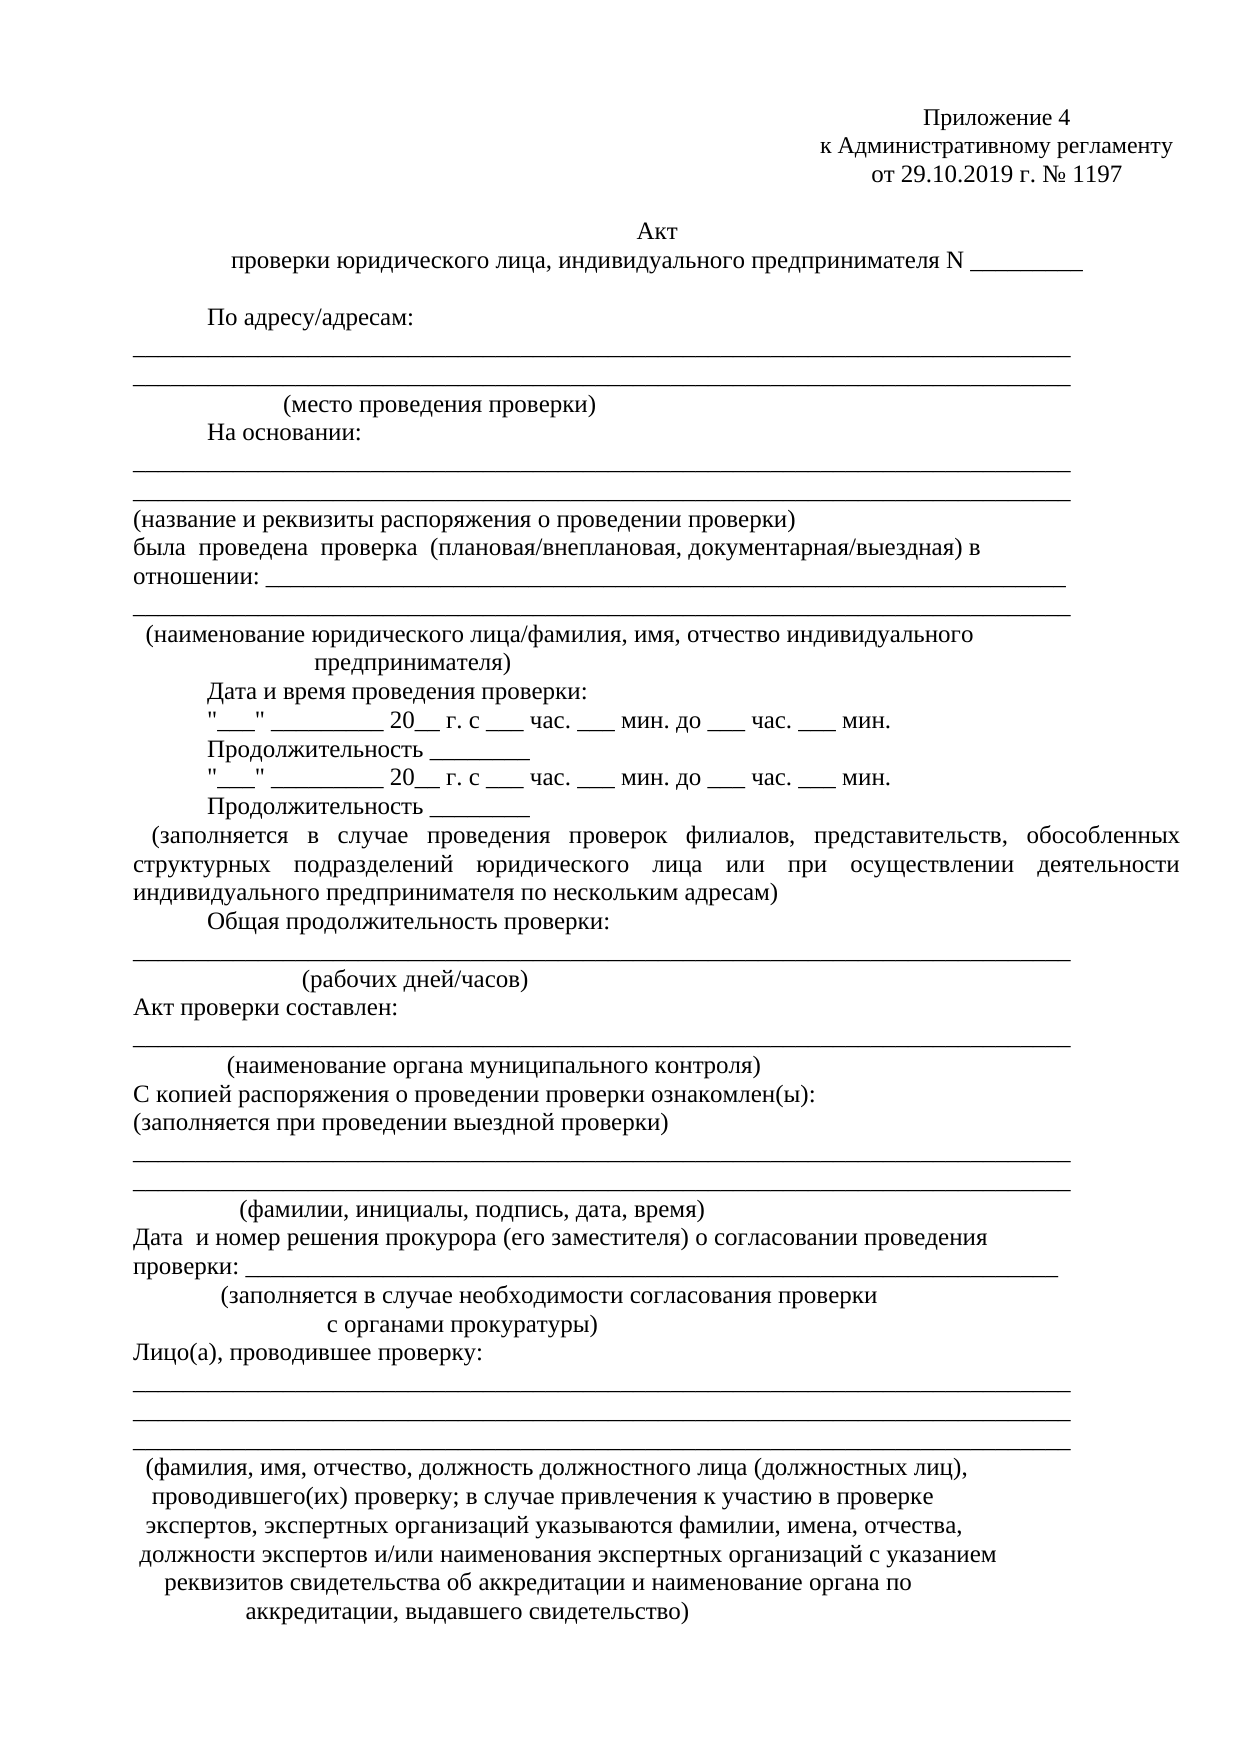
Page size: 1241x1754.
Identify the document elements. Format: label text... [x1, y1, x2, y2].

text (заполняется в случае проведения проверок филиалов, представительств, обособленных структурных подразделений юридического лица или при осуществлении деятельности индивидуального предпринимателя по нескольким адресам) [133, 820, 1181, 906]
text Продолжительность ________ [133, 791, 1181, 820]
text (рабочих дней/часов) [133, 964, 1181, 992]
text По адресу/адресам: [133, 302, 1181, 331]
text ___________________________________________________________________________ [133, 1021, 1181, 1050]
text (название и реквизиты распоряжения о проведении проверки) [133, 504, 1181, 532]
text аккредитации, выдавшего свидетельство) [133, 1596, 1181, 1625]
text "___" _________ 20__ г. с ___ час. ___ мин. до ___ час. ___ мин. [133, 705, 1181, 734]
text проводившего(их) проверку; в случае привлечения к участию в проверке [133, 1481, 1181, 1510]
text Общая продолжительность проверки: [133, 906, 1181, 935]
text с органами прокуратуры) [133, 1309, 1181, 1337]
text Акт проверки составлен: [133, 992, 1181, 1021]
text была проведена проверка (плановая/внеплановая, документарная/выездная) в [133, 532, 1181, 561]
text "___" _________ 20__ г. с ___ час. ___ мин. до ___ час. ___ мин. [133, 762, 1181, 791]
text С копией распоряжения о проведении проверки ознакомлен(ы): [133, 1079, 1181, 1107]
text экспертов, экспертных организаций указываются фамилии, имена, отчества, [133, 1510, 1181, 1539]
text (фамилия, имя, отчество, должность должностного лица (должностных лиц), [133, 1452, 1181, 1481]
text (место проведения проверки) [133, 389, 1181, 417]
text ___________________________________________________________________________ [133, 446, 1181, 475]
text предпринимателя) [133, 647, 1181, 676]
text отношении: ________________________________________________________________ [133, 561, 1181, 590]
text Дата и номер решения прокурора (его заместителя) о согласовании проведения [133, 1222, 1181, 1251]
text ___________________________________________________________________________ [133, 1424, 1181, 1452]
text от 29.10.2019 г. № 1197 [812, 159, 1181, 187]
text ___________________________________________________________________________ [133, 1395, 1181, 1424]
text ___________________________________________________________________________ [133, 1366, 1181, 1395]
text Лицо(а), проводившее проверку: [133, 1337, 1181, 1366]
text реквизитов свидетельства об аккредитации и наименование органа по [133, 1567, 1181, 1596]
text (фамилии, инициалы, подпись, дата, время) [133, 1194, 1181, 1222]
text Дата и время проведения проверки: [133, 676, 1181, 705]
text (заполняется при проведении выездной проверки) [133, 1107, 1181, 1136]
text ___________________________________________________________________________ [133, 331, 1181, 360]
text (наименование юридического лица/фамилия, имя, отчество индивидуального [133, 619, 1181, 647]
text должности экспертов и/или наименования экспертных организаций с указанием [133, 1539, 1181, 1567]
text ___________________________________________________________________________ [133, 1165, 1181, 1194]
text (наименование органа муниципального контроля) [133, 1050, 1181, 1079]
text проверки юридического лица, индивидуального предпринимателя N _________ [133, 245, 1181, 274]
text Приложение 4 [812, 103, 1181, 131]
text к Административному регламенту [812, 131, 1181, 159]
text Акт [133, 216, 1181, 245]
text ___________________________________________________________________________ [133, 475, 1181, 504]
text ___________________________________________________________________________ [133, 1136, 1181, 1165]
text Продолжительность ________ [133, 734, 1181, 762]
text (заполняется в случае необходимости согласования проверки [133, 1280, 1181, 1309]
text ___________________________________________________________________________ [133, 360, 1181, 389]
text ___________________________________________________________________________ [133, 590, 1181, 619]
text проверки: _________________________________________________________________ [133, 1251, 1181, 1280]
text На основании: [133, 417, 1181, 446]
text ___________________________________________________________________________ [133, 935, 1181, 964]
